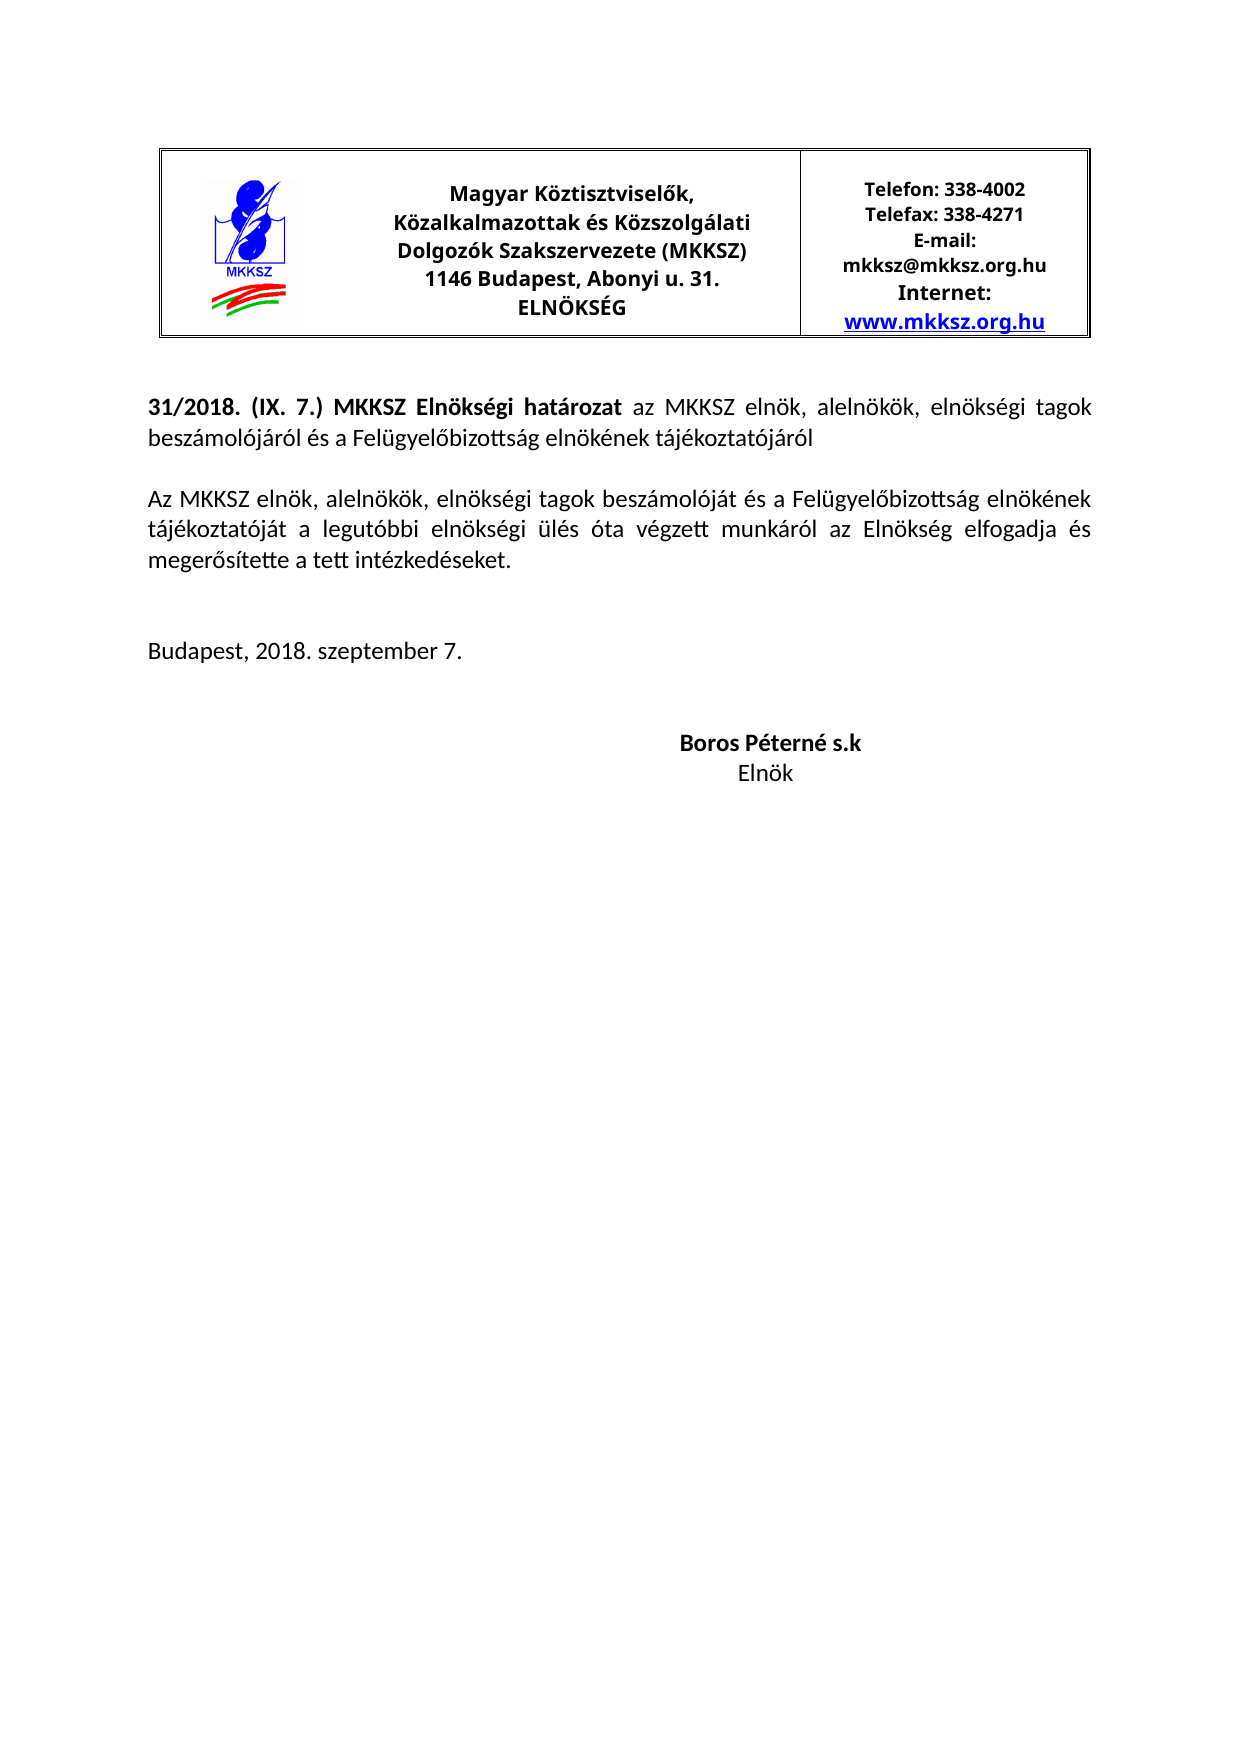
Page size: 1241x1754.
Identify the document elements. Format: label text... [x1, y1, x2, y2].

text Az MKKSZ elnök, alelnökök, elnökségi tagok beszámolóját és a Felügyelőbizottság elnökének tájékoztatóját a legutóbbi elnökségi ülés óta végzett munkáról az Elnökség elfogadja és megerősítette a tett intézkedéseket. [148, 483, 1093, 574]
text Budapest, 2018. szeptember 7. [148, 636, 1093, 666]
table_header [162, 151, 343, 335]
table_header Telefon: 338-4002 Telefax: 338-4271 E-mail: mkksz@mkksz.org.hu Internet: www.mkksz.org.hu [801, 151, 1087, 335]
text Elnök [664, 758, 1093, 788]
table_header Magyar Köztisztviselők, Közalkalmazottak és Közszolgálati Dolgozók Szakszervezete (MKKSZ) 1146 Budapest, Abonyi u. 31. ELNÖKSÉG [343, 151, 800, 335]
text Boros Péterné s.k [148, 727, 1093, 758]
text 31/2018. (IX. 7.) MKKSZ Elnökségi határozat az MKKSZ elnök, alelnökök, elnökségi tagok beszámolójáról és a Felügyelőbizottság elnökének tájékoztatójáról [148, 391, 1093, 452]
